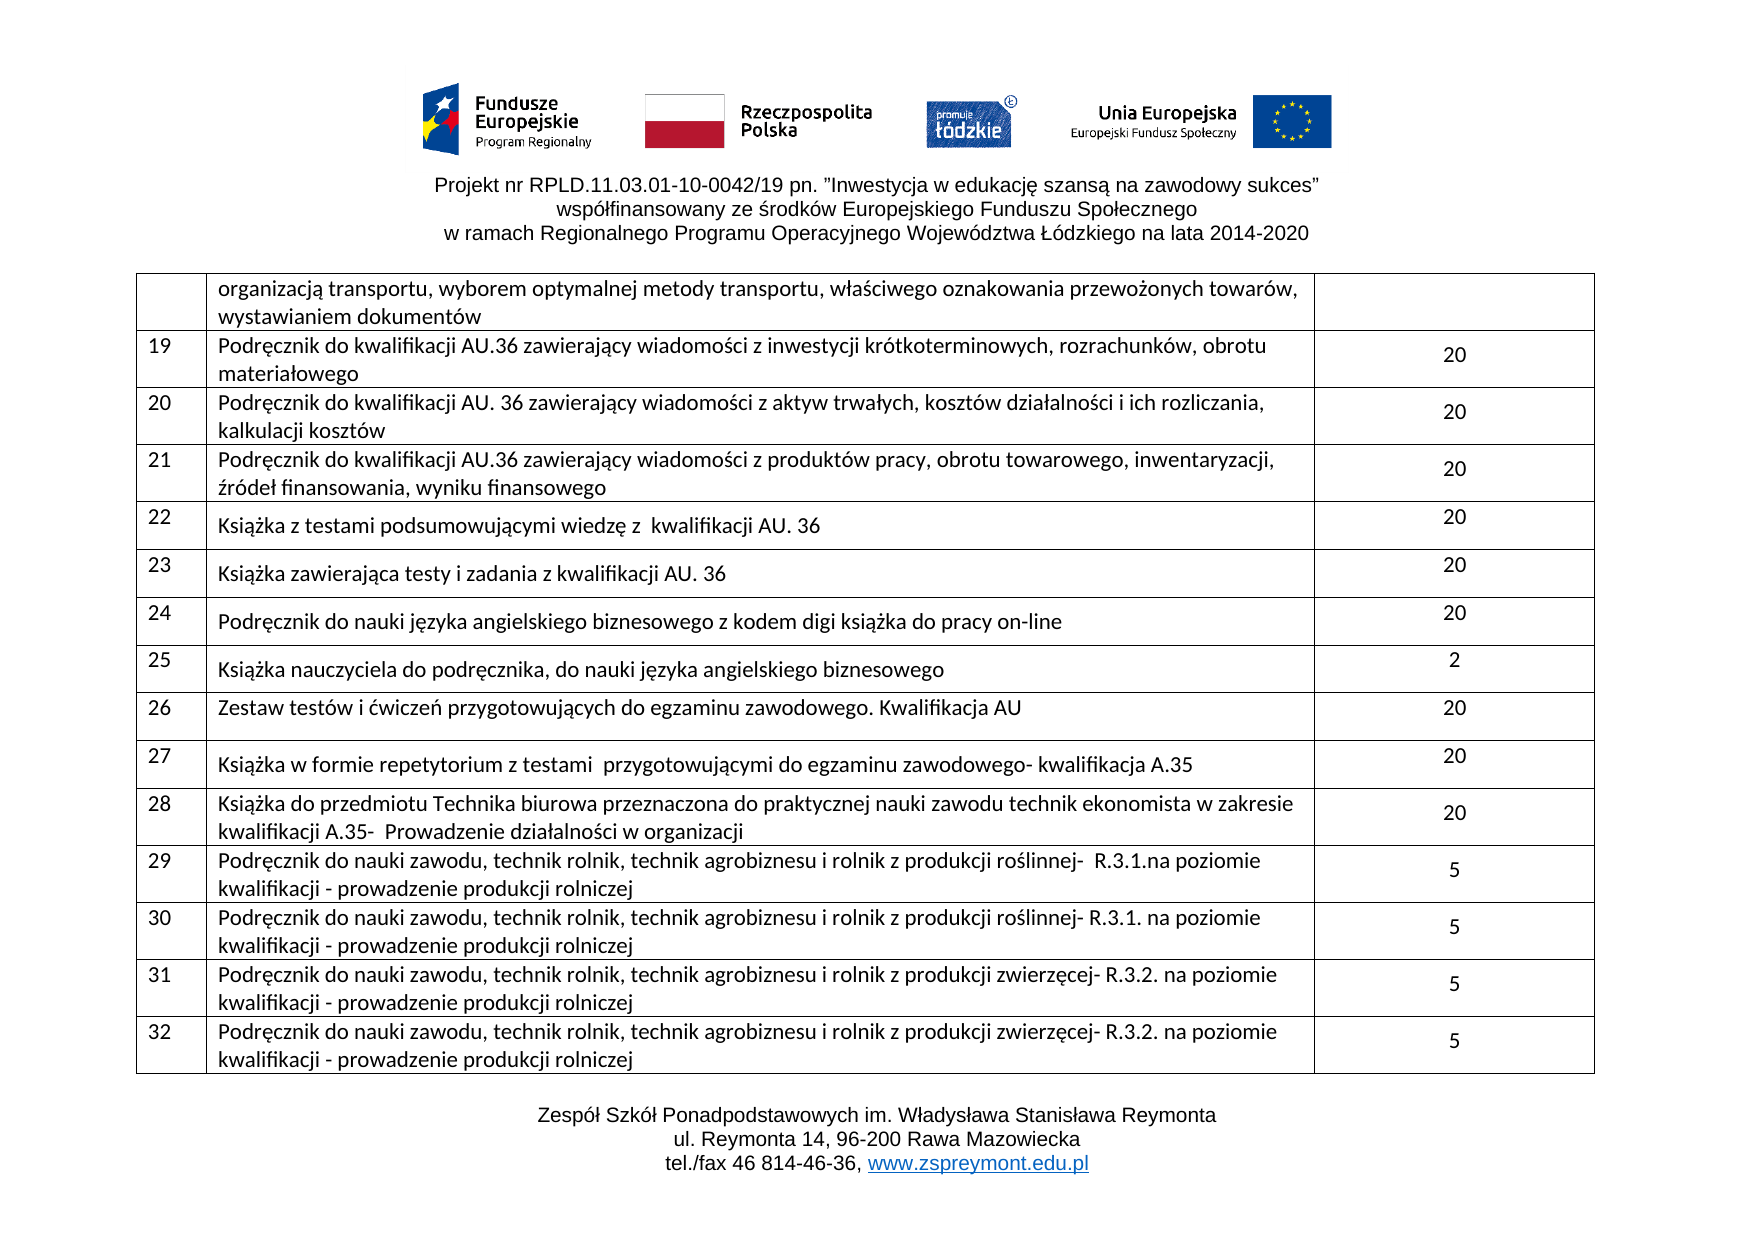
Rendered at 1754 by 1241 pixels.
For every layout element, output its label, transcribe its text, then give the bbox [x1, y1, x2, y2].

table_cell 24 [137, 598, 206, 644]
table_cell 5 [1315, 903, 1594, 959]
table_cell 20 [1315, 502, 1594, 549]
table_cell 20 [1315, 331, 1594, 387]
table_cell Podręcznik do nauki zawodu, technik rolnik, technik agrobiznesu i rolnik z produkcji zwierzęcej- R.3.2. na poziomie kwalifikacji - prowadzenie produkcji rolniczej [207, 1017, 1314, 1073]
table_cell 2 [1315, 646, 1594, 692]
table_cell 32 [137, 1017, 206, 1073]
table_cell Podręcznik do kwalifikacji AU. 36 zawierający wiadomości z aktyw trwałych, kosztów działalności i ich rozliczania, kalkulacji kosztów [207, 388, 1314, 444]
table_cell 20 [1315, 388, 1594, 444]
table_cell 5 [1315, 960, 1594, 1016]
table_cell 30 [137, 903, 206, 959]
table_cell Podręcznik do nauki zawodu, technik rolnik, technik agrobiznesu i rolnik z produkcji roślinnej- R.3.1.na poziomie kwalifikacji - prowadzenie produkcji rolniczej [207, 846, 1314, 902]
table_cell 21 [137, 445, 206, 501]
table_cell Książka do przedmiotu Technika biurowa przeznaczona do praktycznej nauki zawodu technik ekonomista w zakresie kwalifikacji A.35- Prowadzenie działalności w organizacji [207, 789, 1314, 845]
table_cell 20 [1315, 789, 1594, 845]
table_cell 20 [1315, 550, 1594, 597]
table_cell Książka w formie repetytorium z testami przygotowującymi do egzaminu zawodowego- kwalifikacja A.35 [207, 741, 1314, 788]
table_cell 28 [137, 789, 206, 845]
table_cell 22 [137, 502, 206, 549]
table_cell 20 [1315, 598, 1594, 644]
table_cell 5 [1315, 1017, 1594, 1073]
table_cell Podręcznik do kwalifikacji AU.36 zawierający wiadomości z produktów pracy, obrotu towarowego, inwentaryzacji, źródeł finansowania, wyniku finansowego [207, 445, 1314, 501]
table_cell 18 [137, 274, 206, 330]
table_cell 26 [137, 693, 206, 740]
table_cell Podręcznik do kwalifikacji AU.36 zawierający wiadomości z inwestycji krótkoterminowych, rozrachunków, obrotu materiałowego [207, 331, 1314, 387]
table_cell 23 [137, 550, 206, 597]
table_cell 29 [137, 846, 206, 902]
table_cell 20 [1315, 693, 1594, 740]
table_cell Książka nauczyciela do podręcznika, do nauki języka angielskiego biznesowego [207, 646, 1314, 692]
table_cell 5 [1315, 846, 1594, 902]
picture [405, 65, 1349, 173]
table_cell 31 [137, 960, 206, 1016]
table_cell Podręcznik do nauki zawodu, technik rolnik, technik agrobiznesu i rolnik z produkcji roślinnej- R.3.1. na poziomie kwalifikacji - prowadzenie produkcji rolniczej [207, 903, 1314, 959]
table_cell Podręcznik do nauki języka angielskiego biznesowego z kodem digi książka do pracy on-line [207, 598, 1314, 644]
table_cell 20 [1315, 445, 1594, 501]
table_cell Książka z testami podsumowującymi wiedzę z kwalifikacji AU. 36 [207, 502, 1314, 549]
table_cell 3 [1315, 274, 1594, 330]
table_cell Książka zawierająca testy i zadania z kwalifikacji AU. 36 [207, 550, 1314, 597]
table_cell 25 [137, 646, 206, 692]
table_cell Podręcznik do nauki zawodu, technik rolnik, technik agrobiznesu i rolnik z produkcji zwierzęcej- R.3.2. na poziomie kwalifikacji - prowadzenie produkcji rolniczej [207, 960, 1314, 1016]
table_cell 20 [137, 388, 206, 444]
table_cell Zestaw testów i ćwiczeń przygotowujących do egzaminu zawodowego. Kwalifikacja AU [207, 693, 1314, 740]
table_cell 27 [137, 741, 206, 788]
table_cell 20 [1315, 741, 1594, 788]
table_cell 19 [137, 331, 206, 387]
